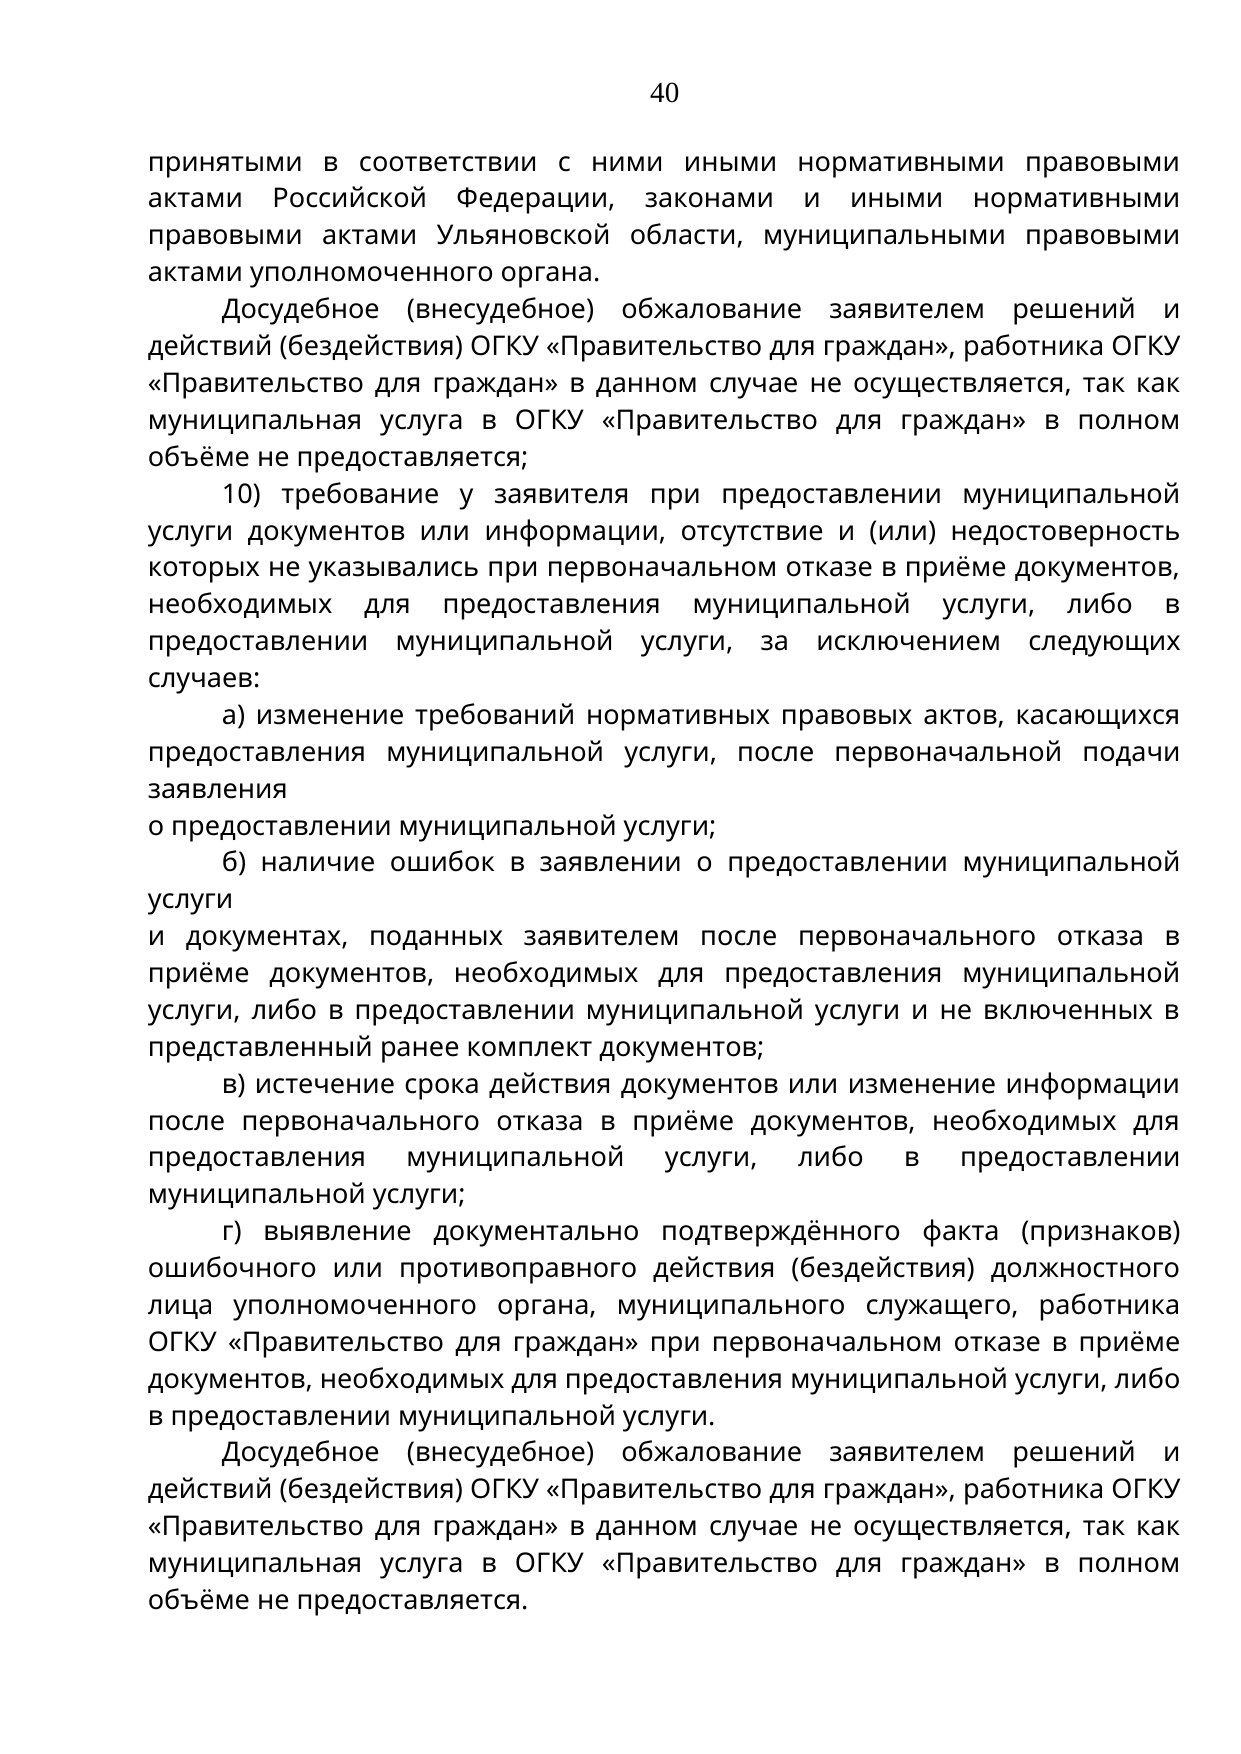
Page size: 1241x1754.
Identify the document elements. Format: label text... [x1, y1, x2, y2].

text Досудебное (внесудебное) обжалование заявителем решений и действий (бездействия) ОГКУ «Правительство для граждан», работника ОГКУ «Правительство для граждан» в данном случае не осуществляется, так как муниципальная услуга в ОГКУ «Правительство для граждан» в полном объёме не предоставляется. [148, 1433, 1181, 1617]
text б) наличие ошибок в заявлении о предоставлении муниципальной услуги и документах, поданных заявителем после первоначального отказа в приёме документов, необходимых для предоставления муниципальной услуги, либо в предоставлении муниципальной услуги и не включенных в представленный ранее комплект документов; [148, 843, 1181, 1064]
text Досудебное (внесудебное) обжалование заявителем решений и действий (бездействия) ОГКУ «Правительство для граждан», работника ОГКУ «Правительство для граждан» в данном случае не осуществляется, так как муниципальная услуга в ОГКУ «Правительство для граждан» в полном объёме не предоставляется; [148, 289, 1181, 474]
text в) истечение срока действия документов или изменение информации после первоначального отказа в приёме документов, необходимых для предоставления муниципальной услуги, либо в предоставлении муниципальной услуги; [148, 1064, 1181, 1212]
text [148, 142, 1181, 289]
text 10) требование у заявителя при предоставлении муниципальной услуги документов или информации, отсутствие и (или) недостоверность которых не указывались при первоначальном отказе в приёме документов, необходимых для предоставления муниципальной услуги, либо в предоставлении муниципальной услуги, за исключением следующих случаев: [148, 474, 1181, 695]
text г) выявление документально подтверждённого факта (признаков) ошибочного или противоправного действия (бездействия) должностного лица уполномоченного органа, муниципального служащего, работника ОГКУ «Правительство для граждан» при первоначальном отказе в приёме документов, необходимых для предоставления муниципальной услуги, либо в предоставлении муниципальной услуги. [148, 1212, 1181, 1433]
text а) изменение требований нормативных правовых актов, касающихся предоставления муниципальной услуги, после первоначальной подачи заявления о предоставлении муниципальной услуги; [148, 695, 1181, 843]
